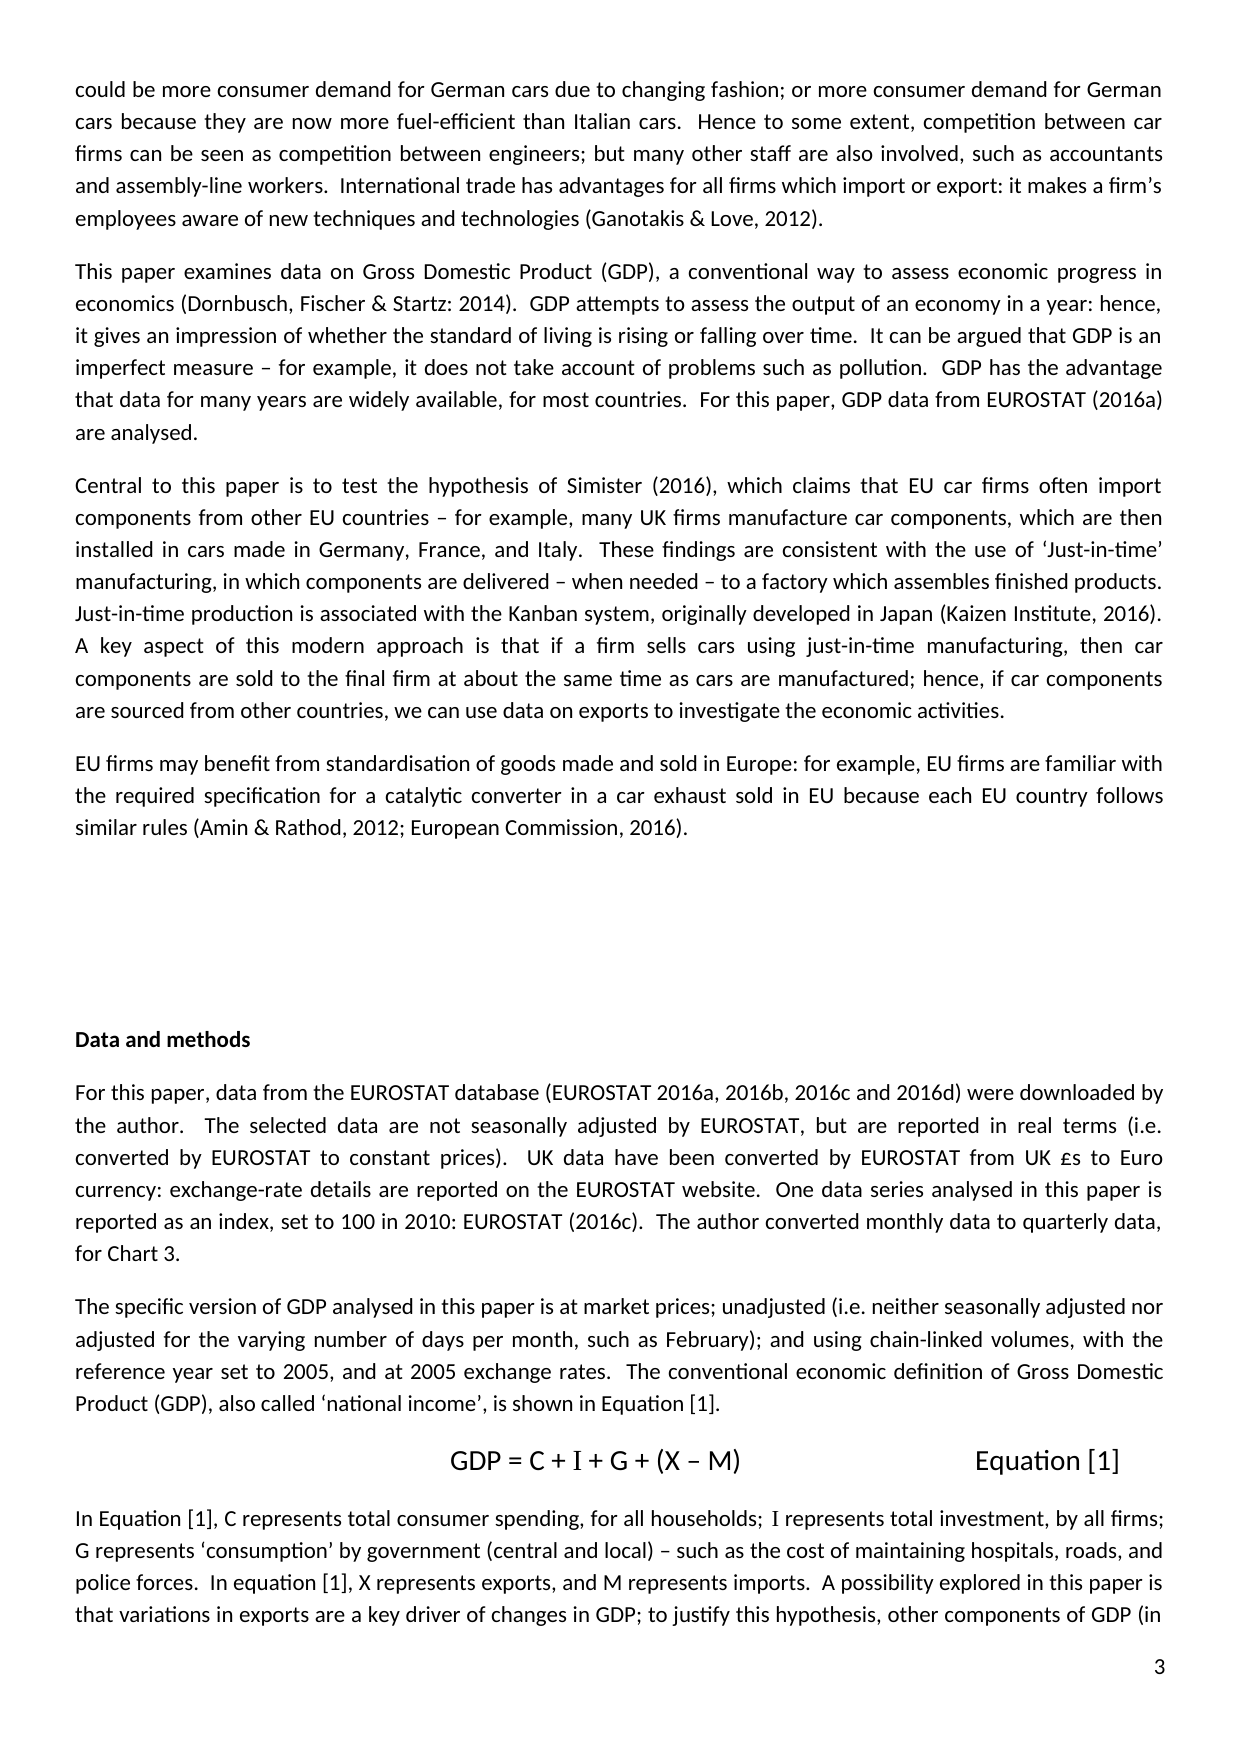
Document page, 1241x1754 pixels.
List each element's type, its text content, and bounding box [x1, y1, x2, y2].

text Data and methods [75, 1026, 1165, 1053]
text EU firms may benefit from standardisation of goods made and sold in Europe: for example, EU firms are familiar with the required specification for a catalytic converter in a car exhaust sold in EU because each EU country follows similar rules (Amin & Rathod, 2012; European Commission, 2016). [75, 749, 1165, 841]
text For this paper, data from the EUROSTAT database (EUROSTAT 2016a, 2016b, 2016c and 2016d) were downloaded by the author. The selected data are not seasonally adjusted by EUROSTAT, but are reported in real terms (i.e. converted by EUROSTAT to constant prices). UK data have been converted by EUROSTAT from UK £s to Euro currency: exchange-rate details are reported on the EUROSTAT website. One data series analysed in this paper is reported as an index, set to 100 in 2010: EUROSTAT (2016c). The author converted monthly data to quarterly data, for Chart 3. [75, 1078, 1165, 1267]
text Central to this paper is to test the hypothesis of Simister (2016), which claims that EU car firms often import components from other EU countries – for example, many UK firms manufacture car components, which are then installed in cars made in Germany, France, and Italy. These findings are consistent with the use of ‘Just-in-time’ manufacturing, in which components are delivered – when needed – to a factory which assembles finished products. Just-in-time production is associated with the Kanban system, originally developed in Japan (Kaizen Institute, 2016). A key aspect of this modern approach is that if a firm sells cars using just-in-time manufacturing, then car components are sold to the final firm at about the same time as cars are manufactured; hence, if car components are sourced from other countries, we can use data on exports to investigate the economic activities. [75, 471, 1165, 724]
text This paper examines data on Gross Domestic Product (GDP), a conventional way to assess economic progress in economics (Dornbusch, Fischer & Startz: 2014). GDP attempts to assess the output of an economy in a year: hence, it gives an impression of whether the standard of living is rising or falling over time. It can be argued that GDP is an imperfect measure – for example, it does not take account of problems such as pollution. GDP has the advantage that data for many years are widely available, for most countries. For this paper, GDP data from EUROSTAT (2016a) are analysed. [75, 257, 1165, 446]
text The specific version of GDP analysed in this paper is at market prices; unadjusted (i.e. neither seasonally adjusted nor adjusted for the varying number of days per month, such as February); and using chain-linked volumes, with the reference year set to 2005, and at 2005 exchange rates. The conventional economic definition of Gross Domestic Product (GDP), also called ‘national income’, is shown in Equation [1]. [75, 1292, 1165, 1417]
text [75, 1504, 1165, 1628]
text GDP = C + I + G + (X – M) Equation [1] [375, 1442, 1165, 1478]
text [75, 75, 1165, 232]
